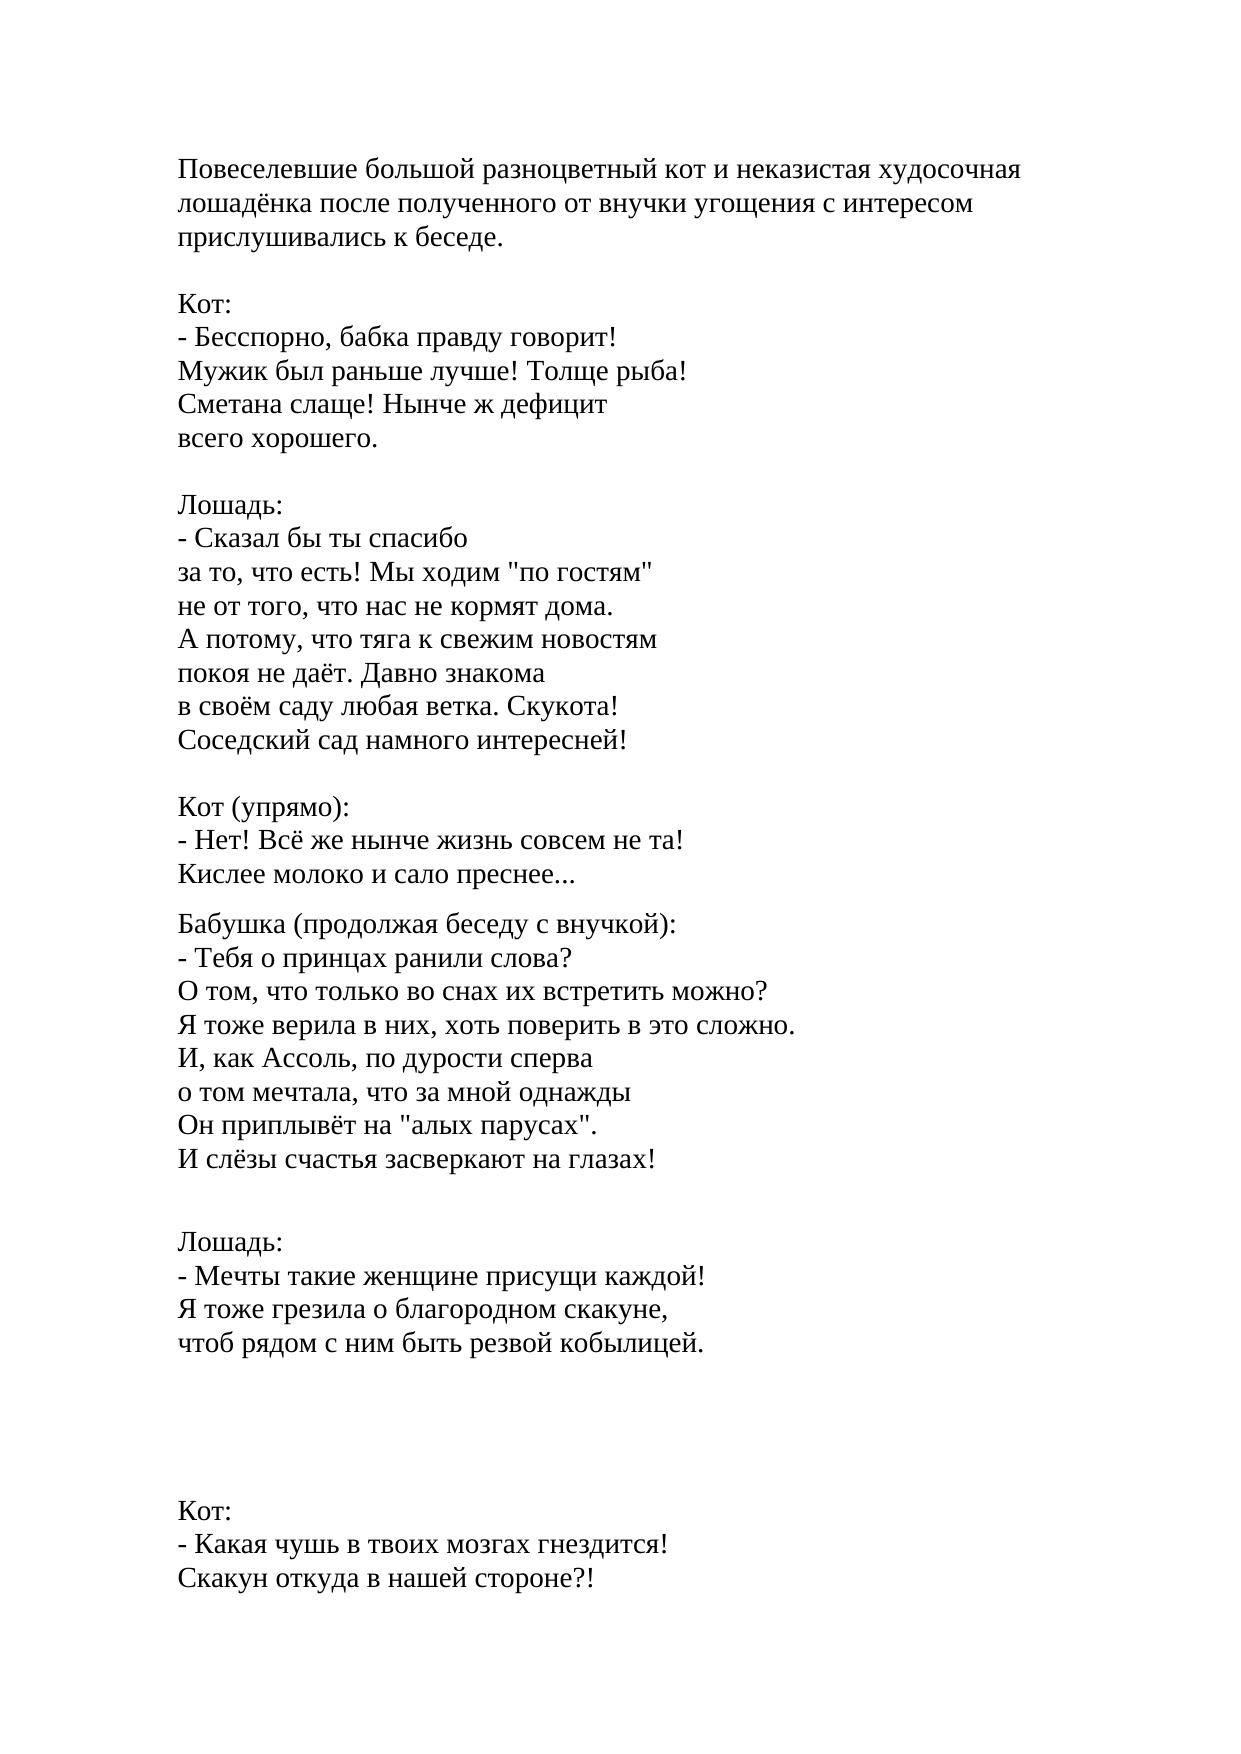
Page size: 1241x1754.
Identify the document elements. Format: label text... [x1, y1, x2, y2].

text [177, 1426, 1152, 1593]
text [177, 118, 1152, 889]
text Лошадь: - Мечты такие женщине присущи каждой! Я тоже грезила о благородном скакуне, чтоб рядом с ним быть резвой кобылицей. [177, 1224, 1152, 1359]
text Бабушка (продолжая беседу с внучкой): - Тебя о принцах ранили слова? О том, что только во снах их встретить можно? Я тоже верила в них, хоть поверить в это сложно. И, как Ассоль, по дурости сперва о том мечтала, что за мной однажды Он приплывёт на "алых парусах". И слёзы счастья засверкают на глазах! [177, 906, 1152, 1208]
